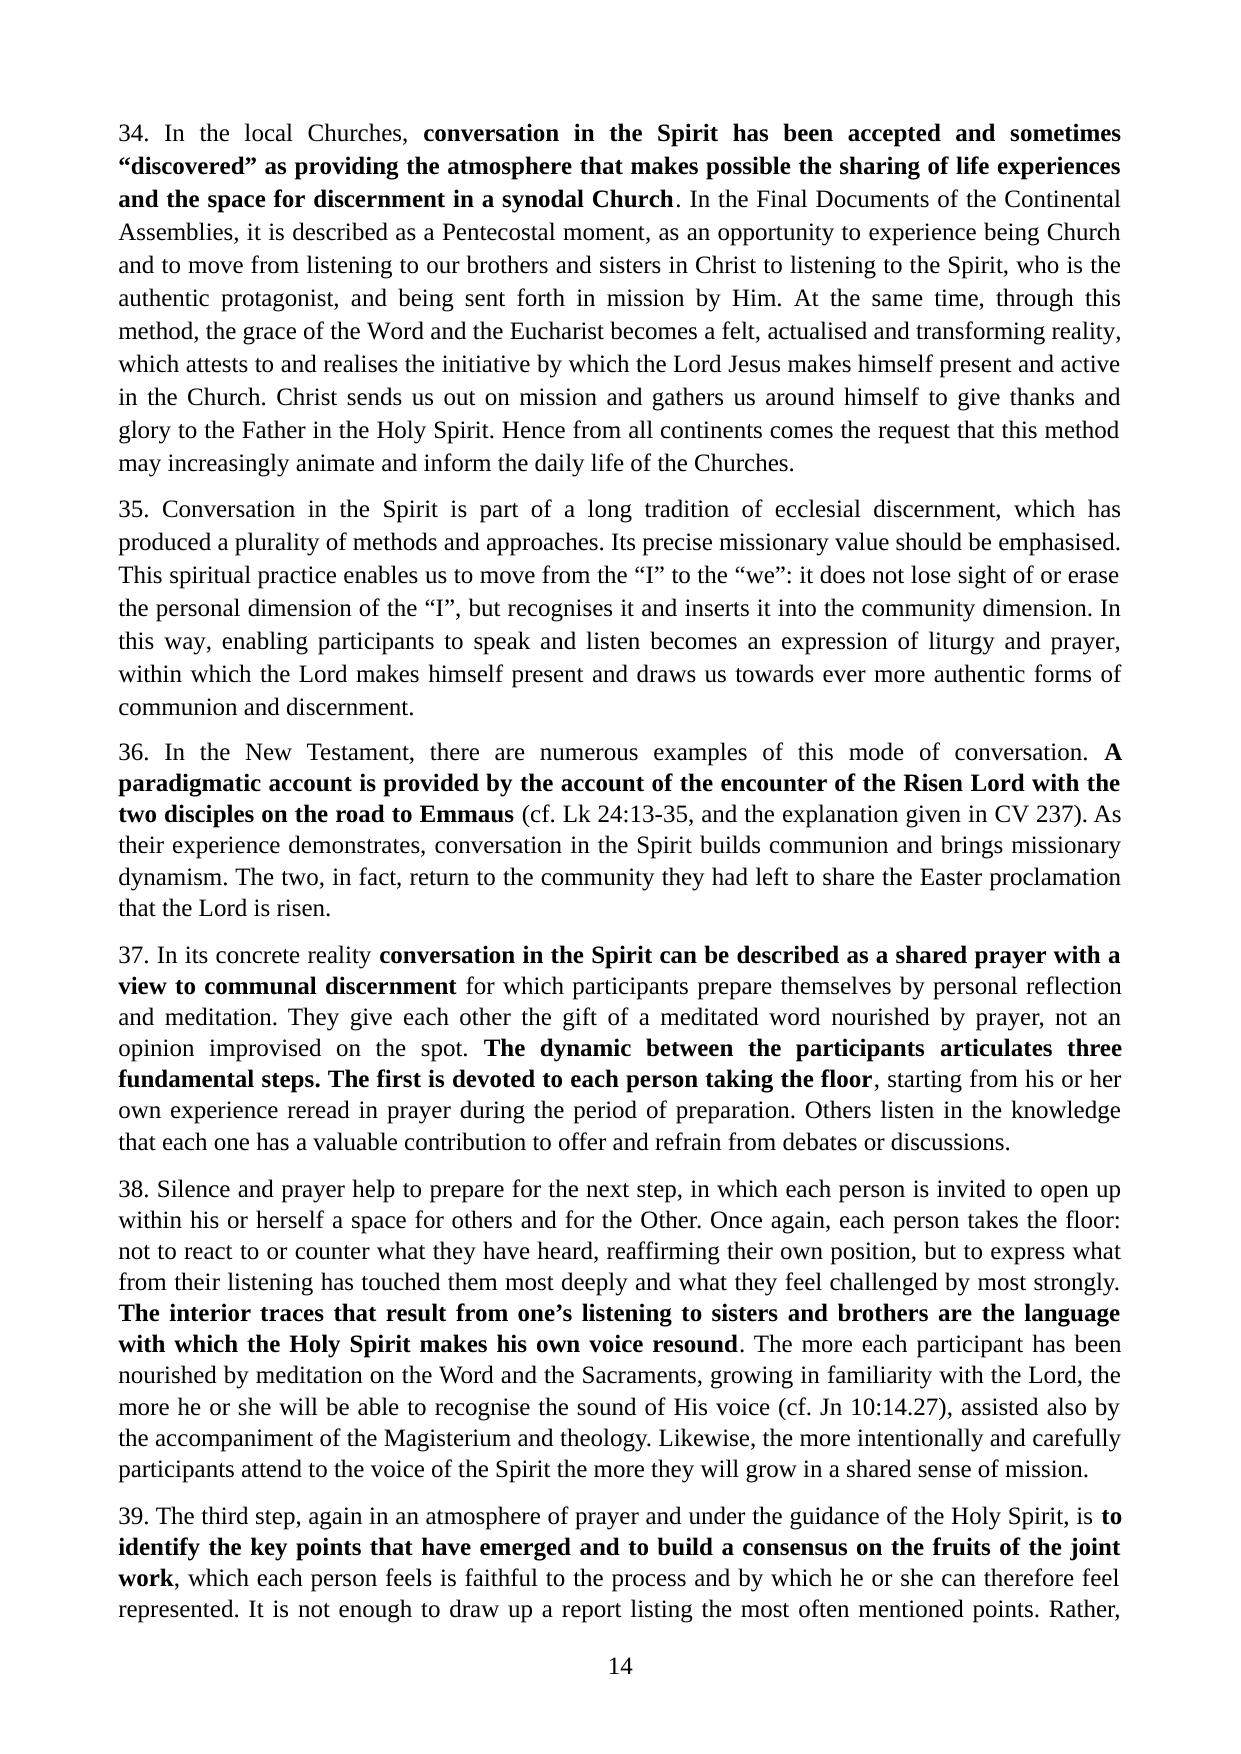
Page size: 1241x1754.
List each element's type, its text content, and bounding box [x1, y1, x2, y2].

text 38. Silence and prayer help to prepare for the next step, in which each person is invited to open up within his or herself a space for others and for the Other. Once again, each person takes the floor: not to react to or counter what they have heard, reaffirming their own position, but to express what from their listening has touched them most deeply and what they feel challenged by most strongly. The interior traces that result from one’s listening to sisters and brothers are the language with which the Holy Spirit makes his own voice resound. The more each participant has been nourished by meditation on the Word and the Sacraments, growing in familiarity with the Lord, the more he or she will be able to recognise the sound of His voice (cf. Jn 10:14.27), assisted also by the accompaniment of the Magisterium and theology. Likewise, the more intentionally and carefully participants attend to the voice of the Spirit the more they will grow in a shared sense of mission. [118, 1174, 1122, 1482]
text 36. In the New Testament, there are numerous examples of this mode of conversation. A paradigmatic account is provided by the account of the encounter of the Risen Lord with the two disciples on the road to Emmaus (cf. Lk 24:13-35, and the explanation given in CV 237). As their experience demonstrates, conversation in the Spirit builds communion and brings missionary dynamism. The two, in fact, return to the community they had left to share the Easter proclamation that the Lord is risen. [118, 737, 1122, 921]
text 35. Conversation in the Spirit is part of a long tradition of ecclesial discernment, which has produced a plurality of methods and approaches. Its precise missionary value should be emphasised. This spiritual practice enables us to move from the “I” to the “we”: it does not lose sight of or erase the personal dimension of the “I”, but recognises it and inserts it into the community dimension. In this way, enabling participants to speak and listen becomes an expression of liturgy and prayer, within which the Lord makes himself present and draws us towards ever more authentic forms of communion and discernment. [118, 494, 1122, 721]
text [118, 1501, 1122, 1623]
text 34. In the local Churches, conversation in the Spirit has been accepted and sometimes “discovered” as providing the atmosphere that makes possible the sharing of life experiences and the space for discernment in a synodal Church. In the Final Documents of the Continental Assemblies, it is described as a Pentecostal moment, as an opportunity to experience being Church and to move from listening to our brothers and sisters in Christ to listening to the Spirit, who is the authentic protagonist, and being sent forth in mission by Him. At the same time, through this method, the grace of the Word and the Eucharist becomes a felt, actualised and transforming reality, which attests to and realises the initiative by which the Lord Jesus makes himself present and active in the Church. Christ sends us out on mission and gathers us around himself to give thanks and glory to the Father in the Holy Spirit. Hence from all continents comes the request that this method may increasingly animate and inform the daily life of the Churches. [118, 118, 1122, 477]
text 37. In its concrete reality conversation in the Spirit can be described as a shared prayer with a view to communal discernment for which participants prepare themselves by personal reflection and meditation. They give each other the gift of a meditated word nourished by prayer, not an opinion improvised on the spot. The dynamic between the participants articulates three fundamental steps. The first is devoted to each person taking the floor, starting from his or her own experience reread in prayer during the period of preparation. Others listen in the knowledge that each one has a valuable contribution to offer and refrain from debates or discussions. [118, 940, 1122, 1155]
